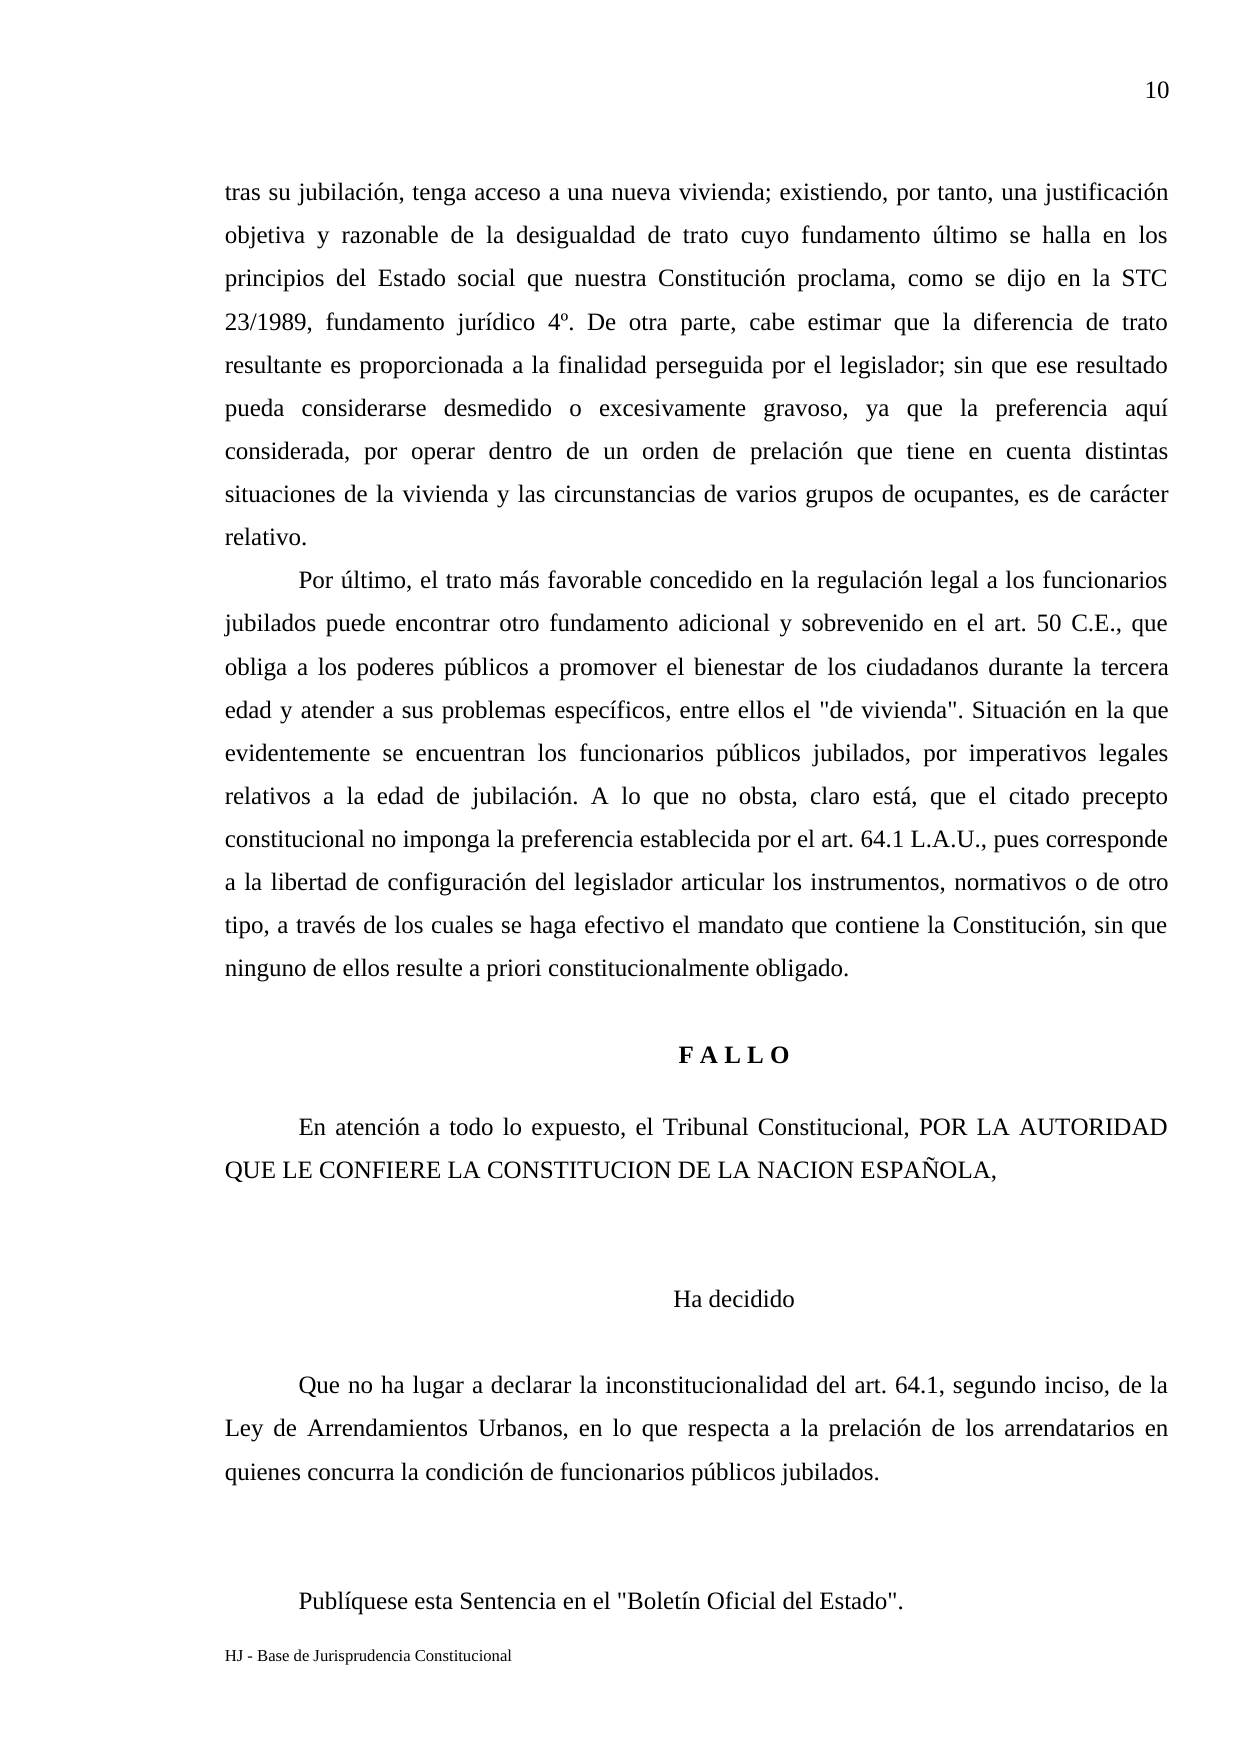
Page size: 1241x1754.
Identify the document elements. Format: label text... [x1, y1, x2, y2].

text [224, 177, 1169, 551]
text Que no ha lugar a declarar la inconstitucionalidad del art. 64.1, segundo inciso, de la Ley de Arrendamientos Urbanos, en lo que respecta a la prelación de los arrendatarios en quienes concurra la condición de funcionarios públicos jubilados. [224, 1370, 1169, 1485]
subtitle F A L L O [224, 1040, 1169, 1068]
text Ha decidido [224, 1284, 1169, 1313]
text Publíquese esta Sentencia en el "Boletín Oficial del Estado". [224, 1586, 1169, 1615]
text En atención a todo lo expuesto, el Tribunal Constitucional, POR LA AUTORIDAD QUE LE CONFIERE LA CONSTITUCION DE LA NACION ESPAÑOLA, [224, 1112, 1169, 1183]
text Por último, el trato más favorable concedido en la regulación legal a los funcionarios jubilados puede encontrar otro fundamento adicional y sobrevenido en el art. 50 C.E., que obliga a los poderes públicos a promover el bienestar de los ciudadanos durante la tercera edad y atender a sus problemas específicos, entre ellos el "de vivienda". Situación en la que evidentemente se encuentran los funcionarios públicos jubilados, por imperativos legales relativos a la edad de jubilación. A lo que no obsta, claro está, que el citado precepto constitucional no imponga la preferencia establecida por el art. 64.1 L.A.U., pues corresponde a la libertad de configuración del legislador articular los instrumentos, normativos o de otro tipo, a través de los cuales se haga efectivo el mandato que contiene la Constitución, sin que ninguno de ellos resulte a priori constitucionalmente obligado. [224, 565, 1169, 982]
